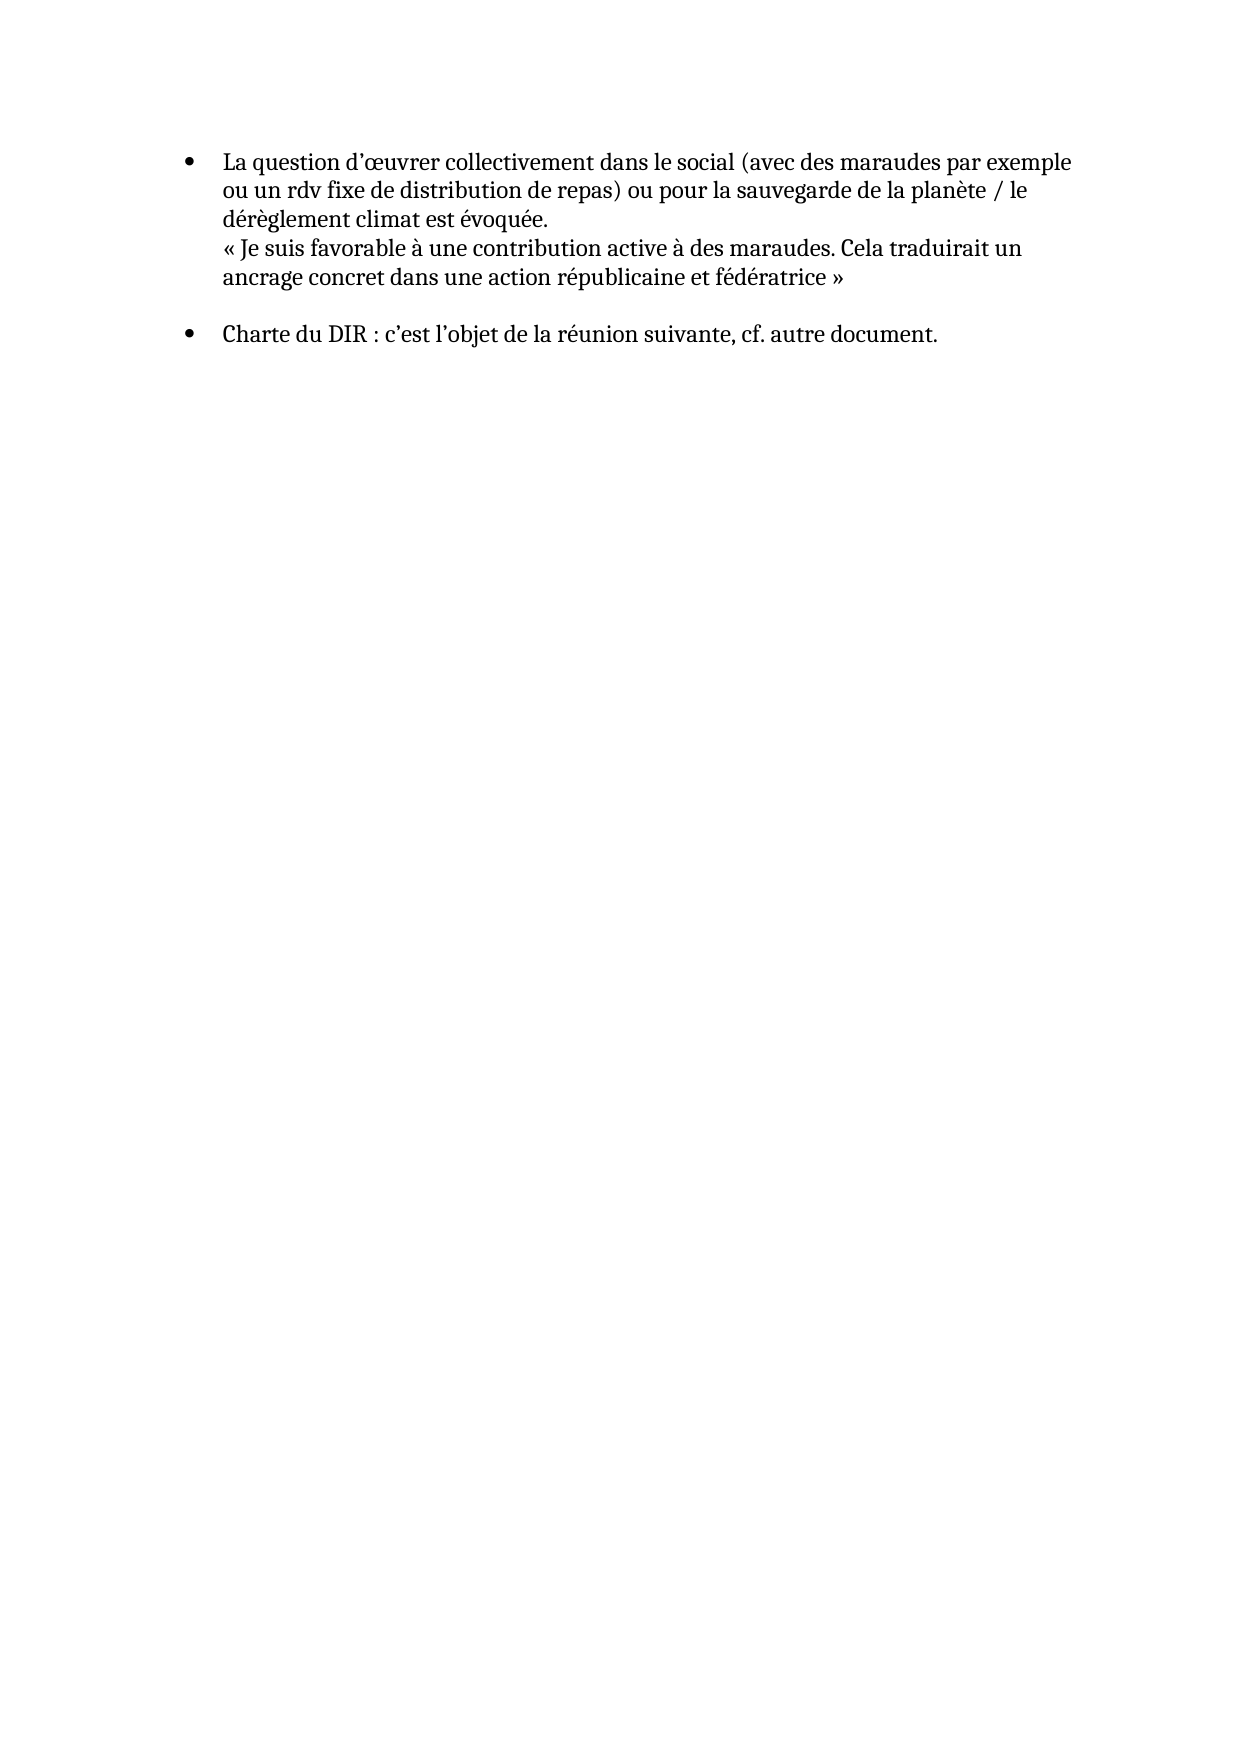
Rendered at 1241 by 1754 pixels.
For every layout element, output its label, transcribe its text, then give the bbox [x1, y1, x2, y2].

list Charte du DIR : c’est l’objet de la réunion suivante, cf. autre document. [185, 320, 1093, 349]
list « Je suis favorable à une contribution active à des maraudes. Cela traduirait un ancrage concret dans une action républicaine et fédératrice » [223, 234, 1093, 291]
list La question d’œuvrer collectivement dans le social (avec des maraudes par exemple ou un rdv fixe de distribution de repas) ou pour la sauvegarde de la planète / le dérèglement climat est évoquée. [185, 148, 1093, 234]
